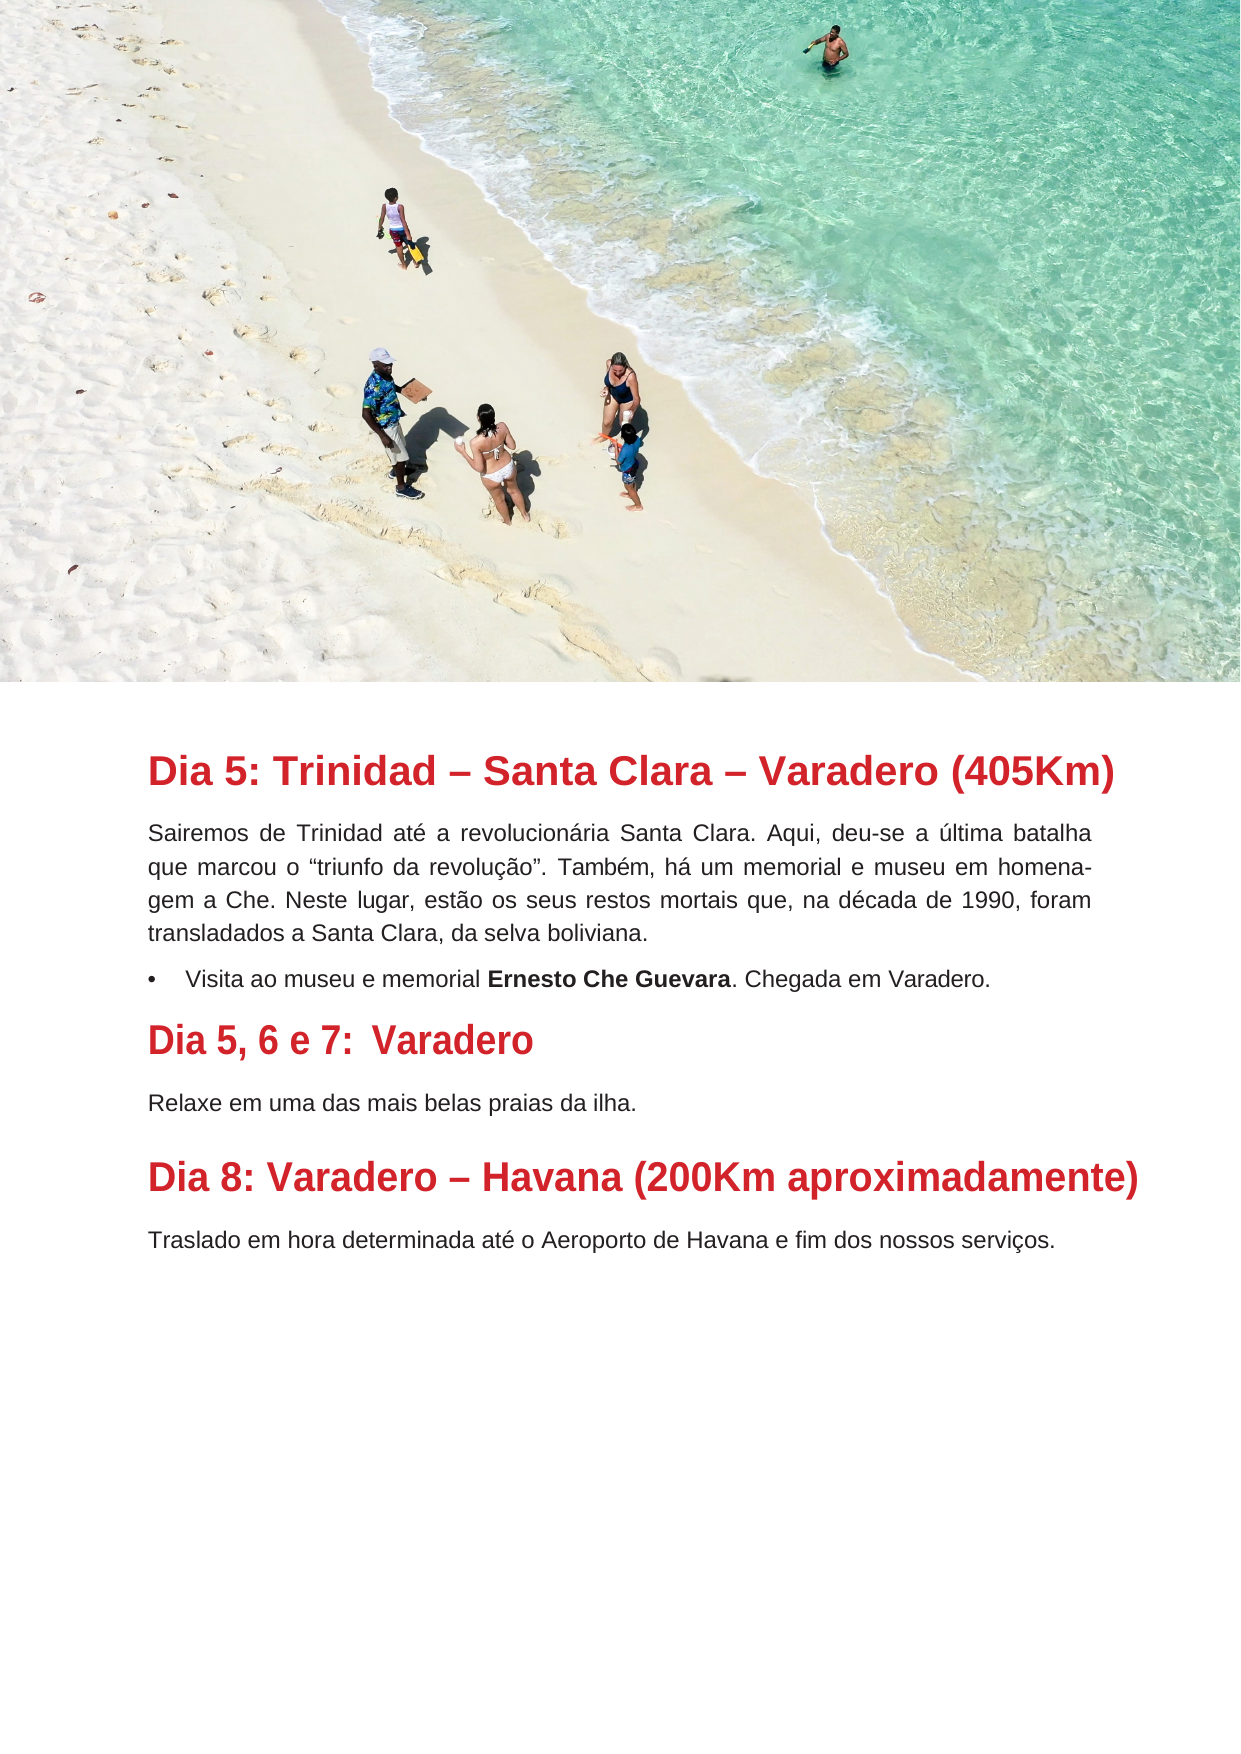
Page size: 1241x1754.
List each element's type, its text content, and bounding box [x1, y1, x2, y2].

picture [0, 0, 1241, 682]
text Sairemos de Trinidad até a revolucionária Santa Clara. Aqui, deu-se a última batalha que marcou o “triunfo da revolução”. Também, há um memorial e museu em homena- gem a Che. Neste lugar, estão os seus restos mortais que, na década de 1990, foram transladados a Santa Clara, da selva boliviana. [148, 819, 1093, 947]
subtitle Dia 5, 6 e 7: Varadero [148, 1016, 1240, 1063]
text Relaxe em uma das mais belas praias da ilha. [148, 1089, 1240, 1117]
text Traslado em hora determinada até o Aeroporto de Havana e fim dos nossos serviços. [148, 1226, 1240, 1253]
list Visita ao museu e memorial Ernesto Che Guevara. Chegada em Varadero. [147, 964, 1240, 992]
subtitle Dia 8: Varadero – Havana (200Km aproximadamente) [148, 1152, 1240, 1200]
subtitle Dia 5: Trinidad – Santa Clara – Varadero (405Km) [148, 746, 1240, 794]
